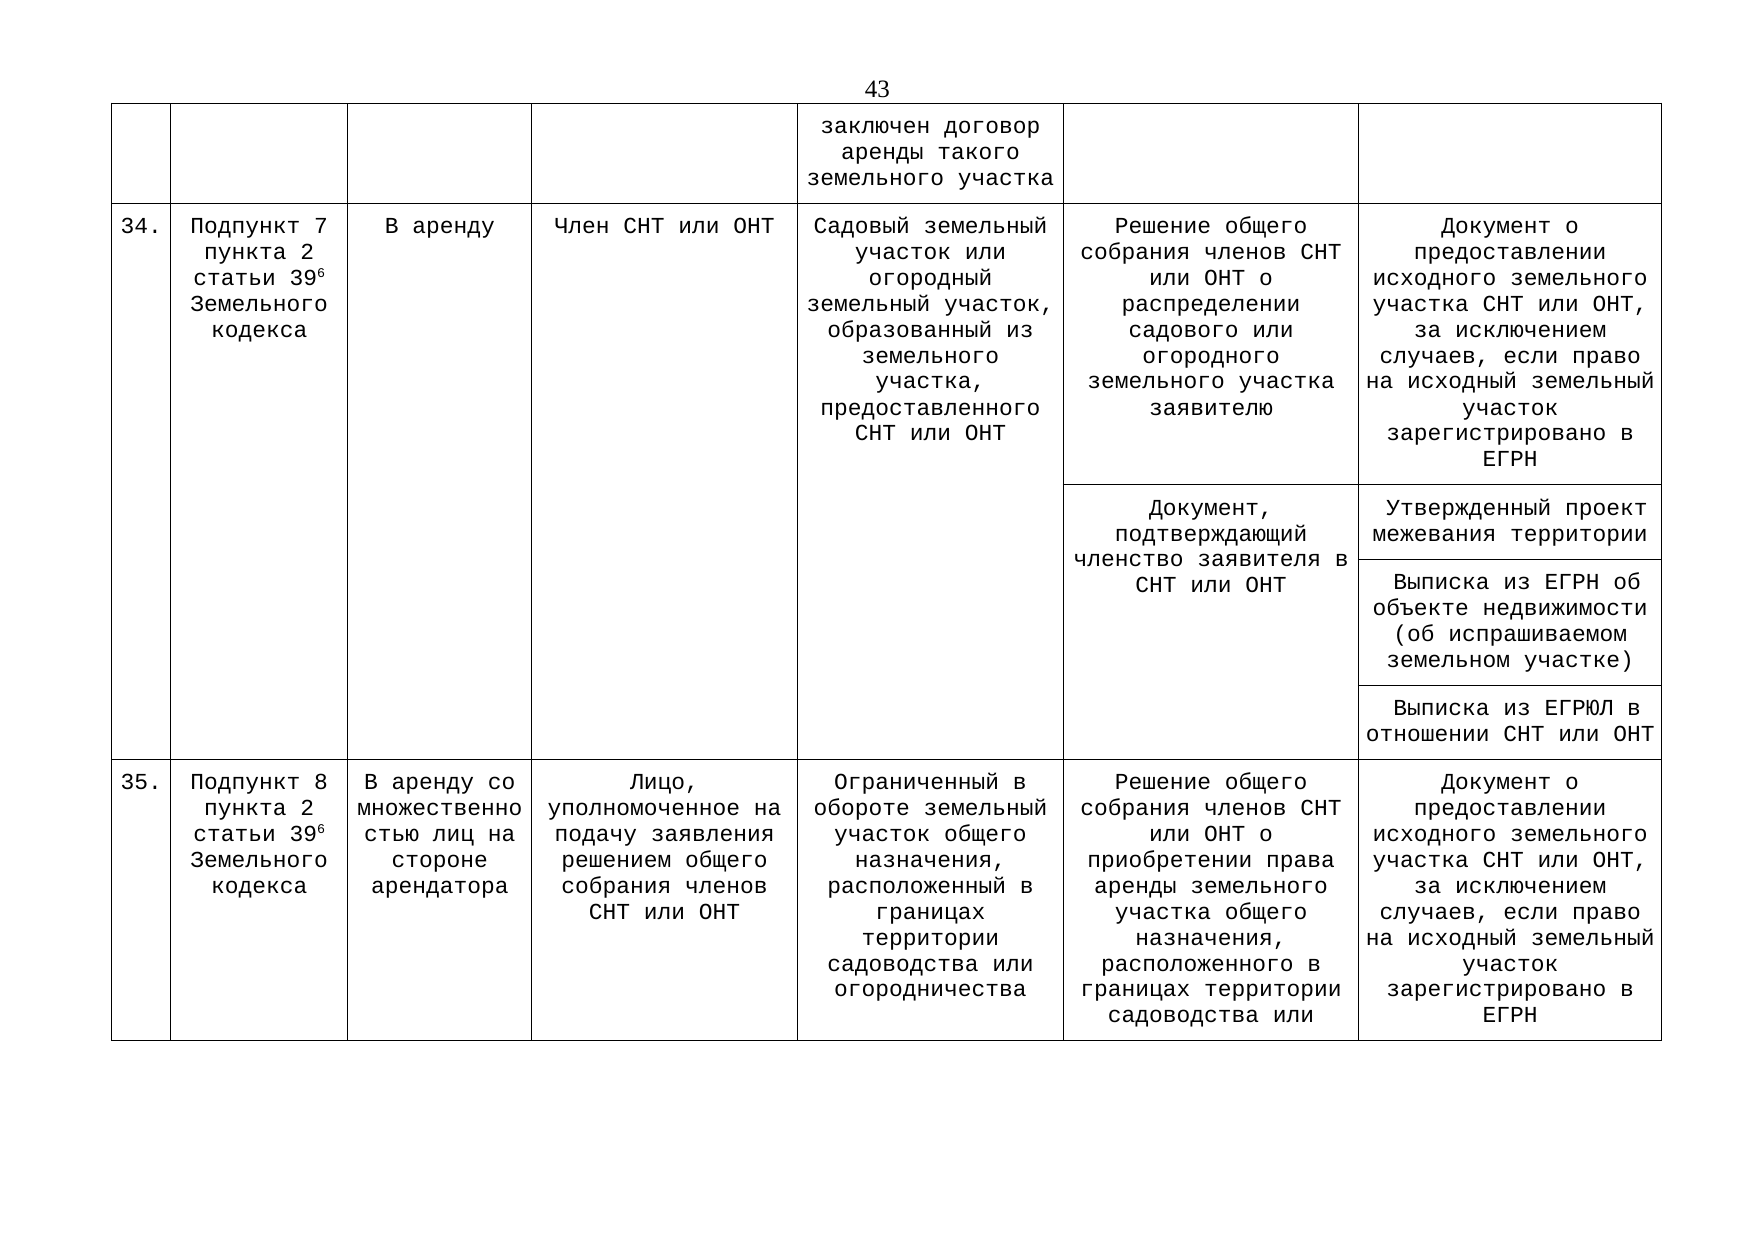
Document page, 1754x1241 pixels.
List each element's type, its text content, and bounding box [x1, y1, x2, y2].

table_cell Документ о предоставлении исходного земельного участка СНТ или ОНТ, за исключением случаев, если право на исходный земельный участок зарегистрировано в ЕГРН [1359, 204, 1661, 484]
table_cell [348, 760, 531, 1040]
table_cell Утвержденный проект межевания территории [1359, 485, 1661, 558]
table_cell Решение общего собрания членов СНТ или ОНТ о распределении садового или огородного земельного участка заявителю [1064, 204, 1358, 484]
table_cell Член СНТ или ОНТ [532, 204, 797, 759]
table_cell 35. [112, 760, 170, 1040]
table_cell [798, 760, 1063, 1040]
table_cell Выписка из ЕГРЮЛ в отношении СНТ или ОНТ [1359, 686, 1661, 759]
table_cell Документ, подтверждающий членство заявителя в СНТ или ОНТ [1064, 485, 1358, 759]
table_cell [1359, 104, 1661, 203]
table_cell Подпункт 7 пункта 2 статьи 396 Земельного кодекса [171, 204, 347, 759]
table_cell Документ о предоставлении исходного земельного участка СНТ или ОНТ, за исключением случаев, если право на исходный земельный участок зарегистрировано в ЕГРН [1359, 760, 1661, 1040]
table_cell Садовый земельный участок или огородный земельный участок, образованный из земельного участка, предоставленного СНТ или ОНТ [798, 204, 1063, 759]
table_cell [532, 760, 797, 1040]
table_cell 34. [112, 204, 170, 759]
table_cell Выписка из ЕГРН об объекте недвижимости (об испрашиваемом земельном участке) [1359, 560, 1661, 684]
table_cell В аренду [348, 204, 531, 759]
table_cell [171, 760, 347, 1040]
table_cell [1064, 760, 1358, 1040]
